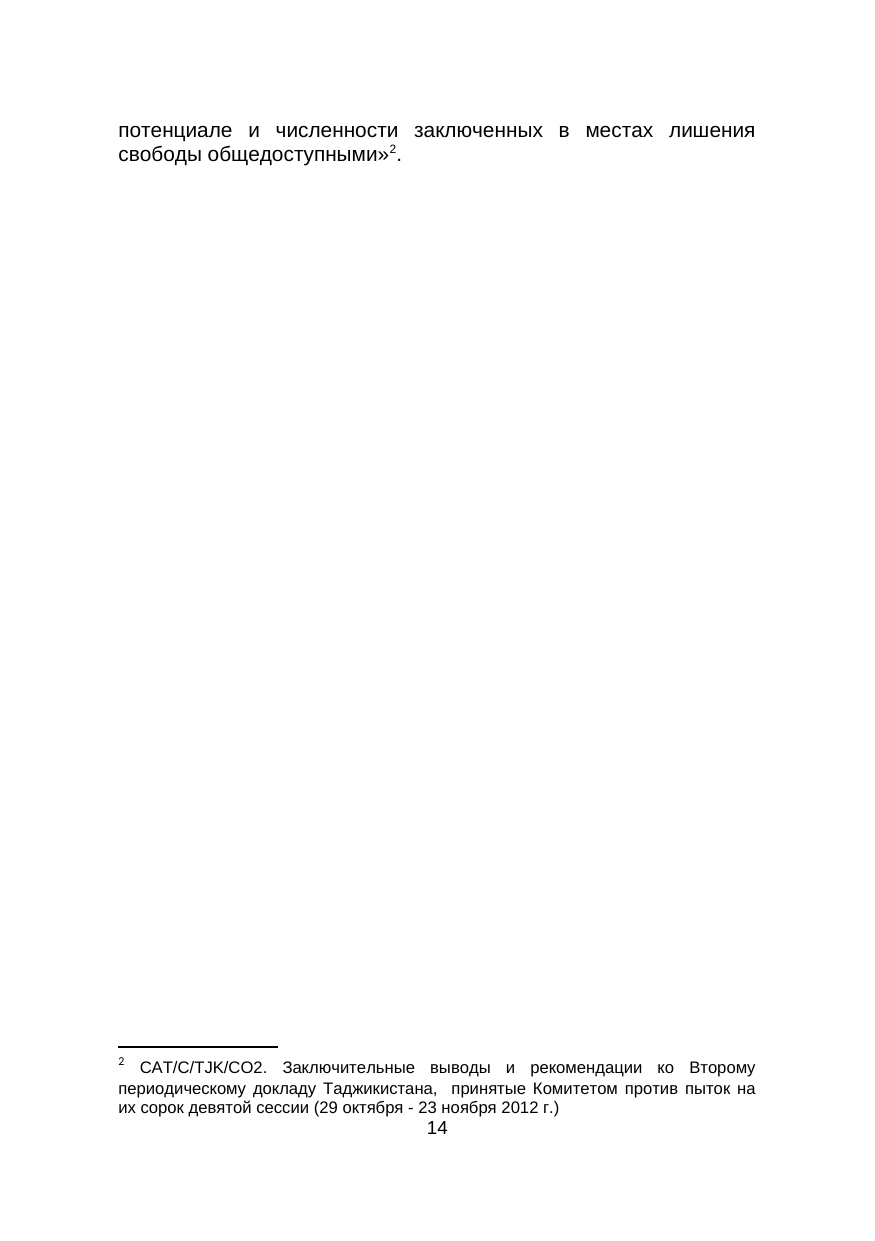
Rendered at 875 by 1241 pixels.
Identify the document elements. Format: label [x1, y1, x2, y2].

text [118, 118, 756, 166]
